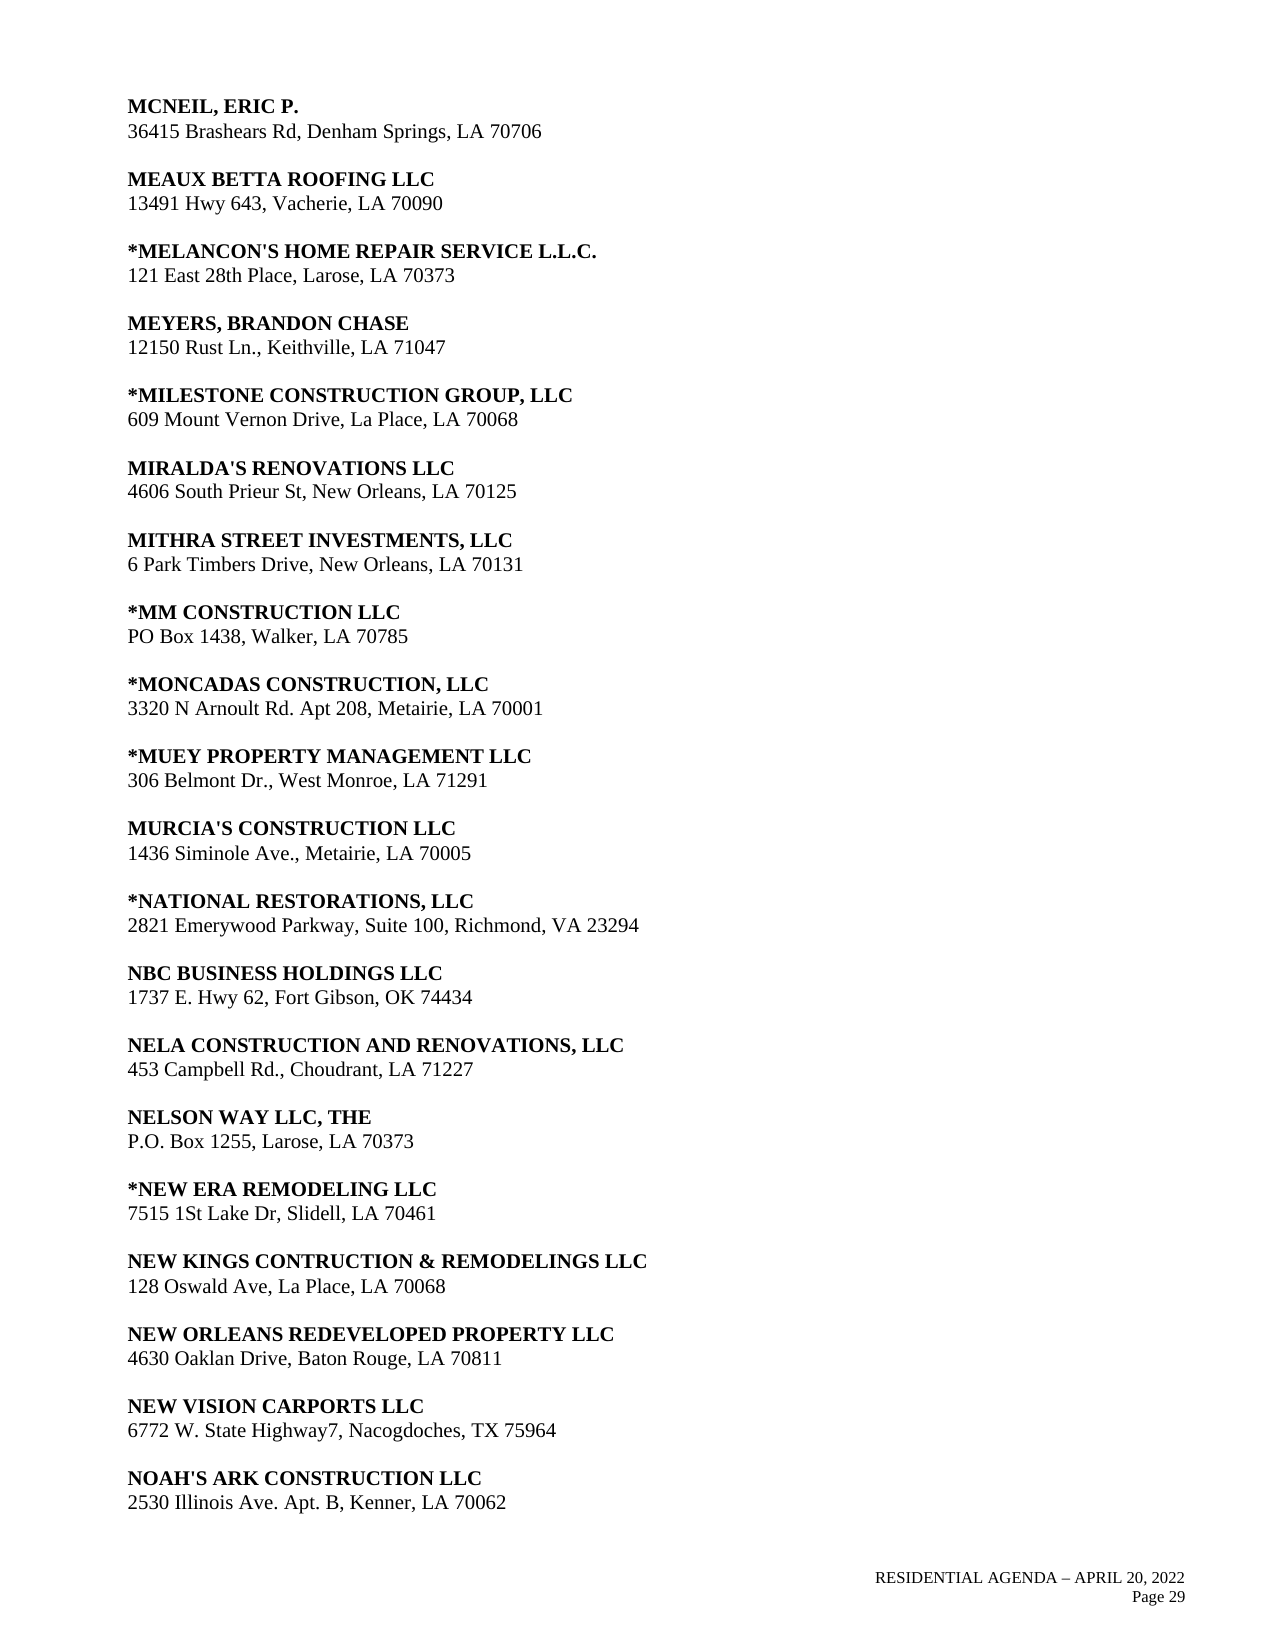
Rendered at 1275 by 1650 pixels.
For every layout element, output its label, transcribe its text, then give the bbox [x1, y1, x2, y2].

text NEW VISION CARPORTS LLC 6772 W. State Highway7, Nacogdoches, TX 75964 [127, 1394, 1185, 1442]
text *MM CONSTRUCTION LLC PO Box 1438, Walker, LA 70785 [127, 600, 1185, 648]
text MCNEIL, ERIC P. 36415 Brashears Rd, Denham Springs, LA 70706 [127, 94, 1185, 143]
text NELSON WAY LLC, THE P.O. Box 1255, Larose, LA 70373 [127, 1105, 1185, 1153]
text NEW ORLEANS REDEVELOPED PROPERTY LLC 4630 Oaklan Drive, Baton Rouge, LA 70811 [127, 1322, 1185, 1370]
text *NEW ERA REMODELING LLC 7515 1St Lake Dr, Slidell, LA 70461 [127, 1177, 1185, 1225]
text MEYERS, BRANDON CHASE 12150 Rust Ln., Keithville, LA 71047 [127, 311, 1185, 359]
text NOAH'S ARK CONSTRUCTION LLC 2530 Illinois Ave. Apt. B, Kenner, LA 70062 [127, 1466, 1185, 1514]
text NBC BUSINESS HOLDINGS LLC 1737 E. Hwy 62, Fort Gibson, OK 74434 [127, 961, 1185, 1009]
text MURCIA'S CONSTRUCTION LLC 1436 Siminole Ave., Metairie, LA 70005 [127, 816, 1185, 864]
text MEAUX BETTA ROOFING LLC 13491 Hwy 643, Vacherie, LA 70090 [127, 167, 1185, 215]
text *MILESTONE CONSTRUCTION GROUP, LLC 609 Mount Vernon Drive, La Place, LA 70068 [127, 383, 1185, 431]
text NEW KINGS CONTRUCTION & REMODELINGS LLC 128 Oswald Ave, La Place, LA 70068 [127, 1249, 1185, 1298]
text *MONCADAS CONSTRUCTION, LLC 3320 N Arnoult Rd. Apt 208, Metairie, LA 70001 [127, 672, 1185, 720]
text MIRALDA'S RENOVATIONS LLC 4606 South Prieur St, New Orleans, LA 70125 [127, 455, 1185, 503]
text MITHRA STREET INVESTMENTS, LLC 6 Park Timbers Drive, New Orleans, LA 70131 [127, 528, 1185, 576]
text NELA CONSTRUCTION AND RENOVATIONS, LLC 453 Campbell Rd., Choudrant, LA 71227 [127, 1033, 1185, 1081]
text *MELANCON'S HOME REPAIR SERVICE L.L.C. 121 East 28th Place, Larose, LA 70373 [127, 239, 1185, 287]
text *NATIONAL RESTORATIONS, LLC 2821 Emerywood Parkway, Suite 100, Richmond, VA 23294 [127, 888, 1185, 937]
text *MUEY PROPERTY MANAGEMENT LLC 306 Belmont Dr., West Monroe, LA 71291 [127, 744, 1185, 792]
